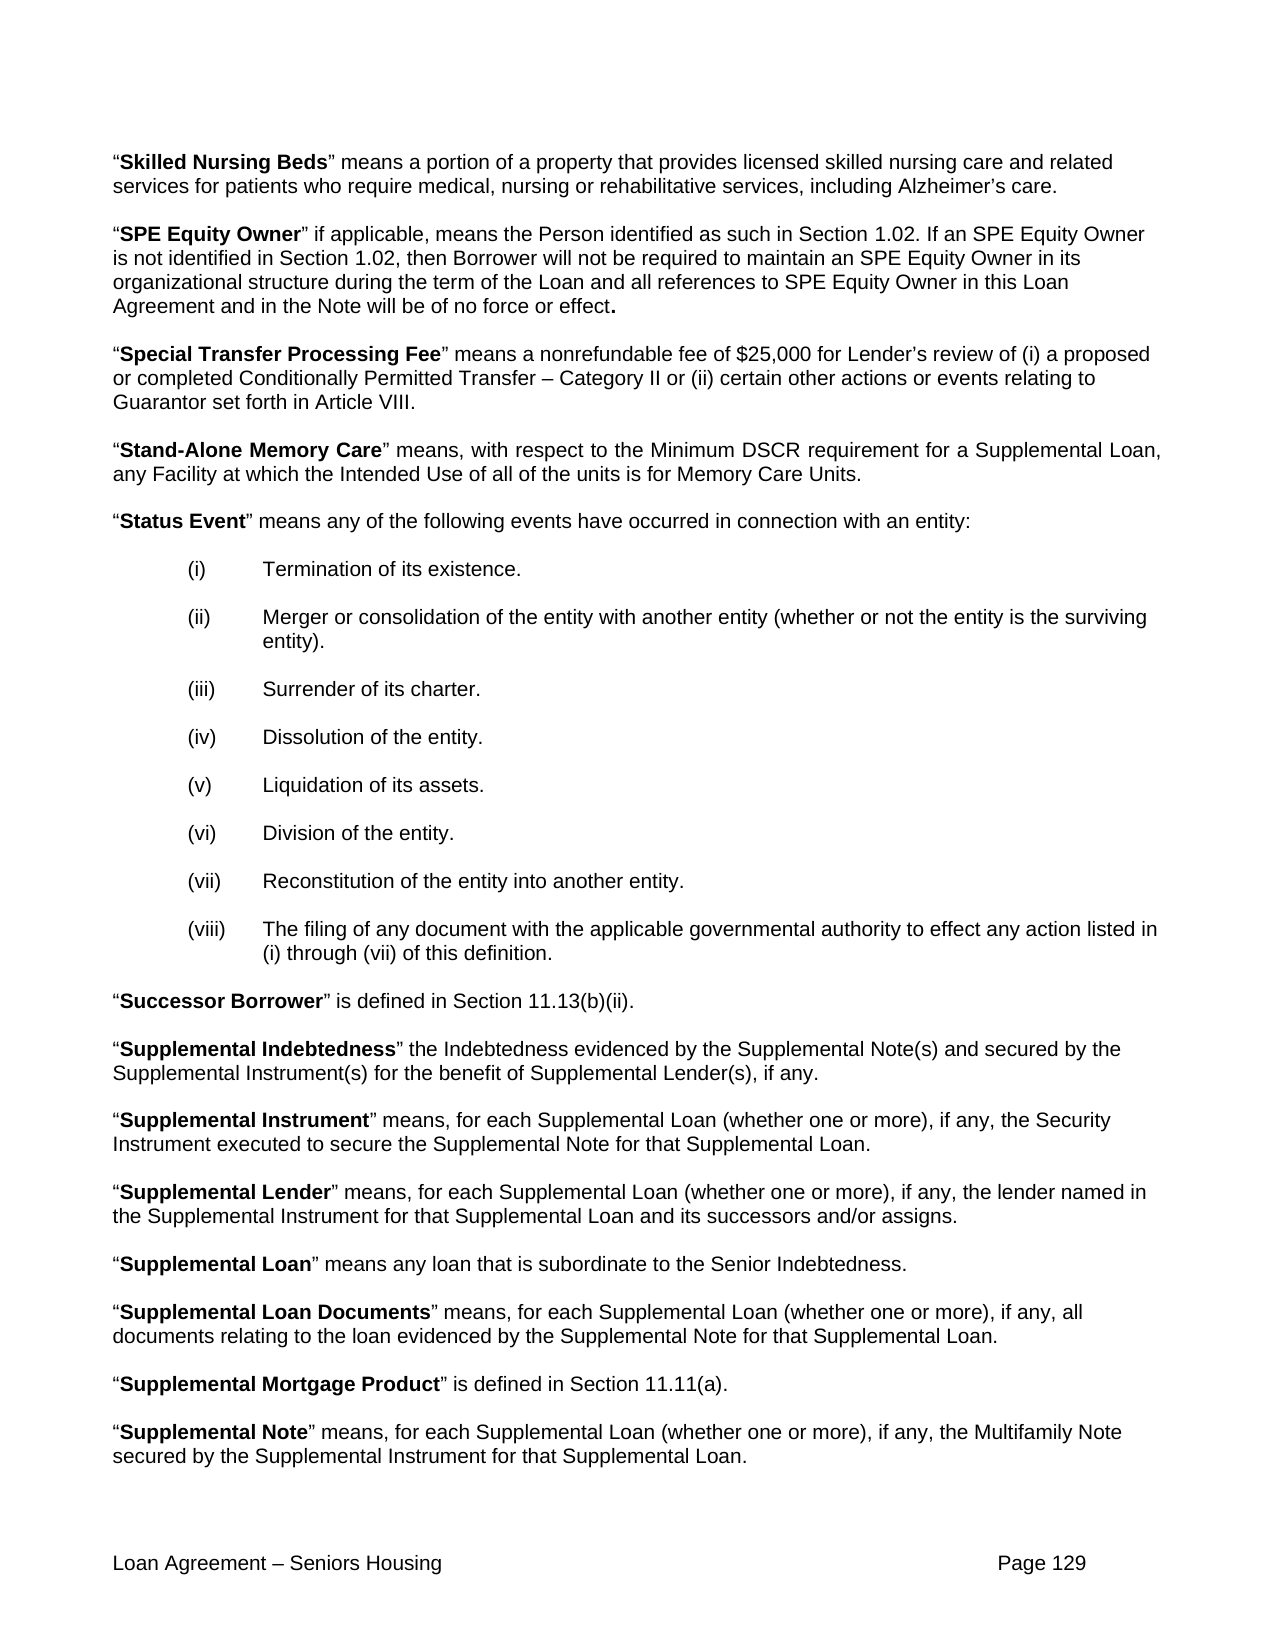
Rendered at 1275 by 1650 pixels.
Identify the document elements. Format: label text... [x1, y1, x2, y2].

text (vii) Reconstitution of the entity into another entity. [187, 869, 1162, 893]
text “Supplemental Loan” means any loan that is subordinate to the Senior Indebtedness. [112, 1252, 1162, 1276]
text “Skilled Nursing Beds” means a portion of a property that provides licensed skilled nursing care and related services for patients who require medical, nursing or rehabilitative services, including Alzheimer’s care. [113, 150, 1162, 198]
text (ii) Merger or consolidation of the entity with another entity (whether or not the entity is the surviving entity). [187, 605, 1162, 653]
text “Supplemental Note” means, for each Supplemental Loan (whether one or more), if any, the Multifamily Note secured by the Supplemental Instrument for that Supplemental Loan. [112, 1420, 1162, 1468]
text (v) Liquidation of its assets. [187, 773, 1162, 797]
text “Special Transfer Processing Fee” means a nonrefundable fee of $25,000 for Lender’s review of (i) a proposed or completed Conditionally Permitted Transfer – Category II or (ii) certain other actions or events relating to Guarantor set forth in Article VIII. [113, 342, 1162, 413]
text “Supplemental Mortgage Product” is defined in Section 11.11(a). [112, 1372, 1162, 1396]
text “Supplemental Indebtedness” the Indebtedness evidenced by the Supplemental Note(s) and secured by the Supplemental Instrument(s) for the benefit of Supplemental Lender(s), if any. [112, 1036, 1162, 1084]
text (i) Termination of its existence. [150, 557, 1162, 581]
text “Supplemental Lender” means, for each Supplemental Loan (whether one or more), if any, the lender named in the Supplemental Instrument for that Supplemental Loan and its successors and/or assigns. [112, 1180, 1162, 1228]
text “Successor Borrower” is defined in Section 11.13(b)(ii). [112, 988, 1162, 1012]
text “Supplemental Loan Documents” means, for each Supplemental Loan (whether one or more), if any, all documents relating to the loan evidenced by the Supplemental Note for that Supplemental Loan. [112, 1300, 1162, 1348]
text “Supplemental Instrument” means, for each Supplemental Loan (whether one or more), if any, the Security Instrument executed to secure the Supplemental Note for that Supplemental Loan. [112, 1108, 1162, 1156]
text (vi) Division of the entity. [187, 821, 1162, 845]
text (iv) Dissolution of the entity. [187, 725, 1162, 749]
text “SPE Equity Owner” if applicable, means the Person identified as such in Section 1.02. If an SPE Equity Owner is not identified in Section 1.02, then Borrower will not be required to maintain an SPE Equity Owner in its organizational structure during the term of the Loan and all references to SPE Equity Owner in this Loan Agreement and in the Note will be of no force or effect. [113, 222, 1162, 318]
text “Status Event” means any of the following events have occurred in connection with an entity: [112, 509, 1162, 533]
text (viii) The filing of any document with the applicable governmental authority to effect any action listed in (i) through (vii) of this definition. [187, 917, 1162, 964]
text “Stand-Alone Memory Care” means, with respect to the Minimum DSCR requirement for a Supplemental Loan, any Facility at which the Intended Use of all of the units is for Memory Care Units. [113, 437, 1162, 485]
text (iii) Surrender of its charter. [187, 677, 1162, 701]
